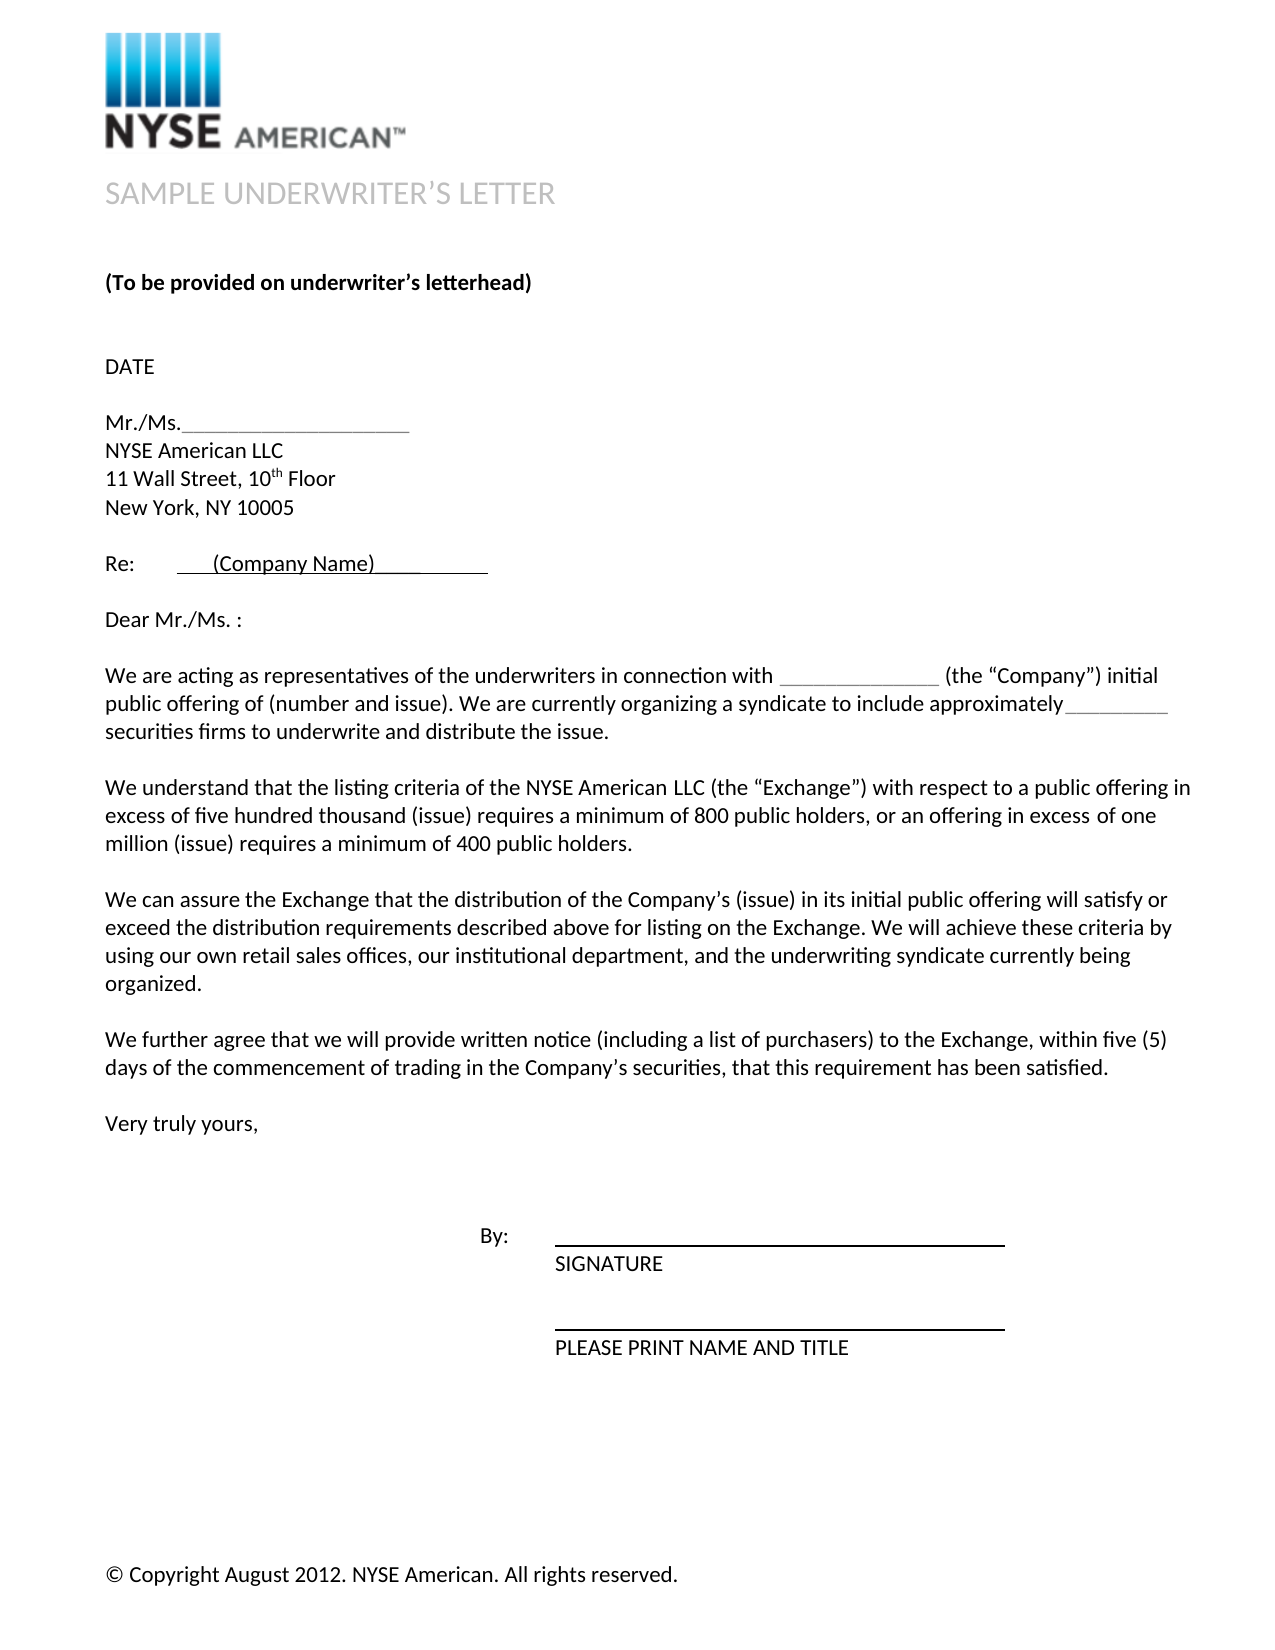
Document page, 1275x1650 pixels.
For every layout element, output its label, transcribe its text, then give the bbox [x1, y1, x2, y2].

text SIGNATURE [480, 1249, 1200, 1277]
text New York, NY 10005 [105, 493, 1200, 521]
text We further agree that we will provide written notice (including a list of purchasers) to the Exchange, within five (5) days of the commencement of trading in the Company’s securities, that this requirement has been satisfied. [105, 1025, 1200, 1081]
text NYSE American LLC [105, 437, 1200, 464]
text We can assure the Exchange that the distribution of the Company’s (issue) in its initial public offering will satisfy or exceed the distribution requirements described above for listing on the Exchange. We will achieve these criteria by using our own retail sales offices, our institutional department, and the underwriting syndicate currently being organized. [105, 885, 1200, 997]
text By: [480, 1221, 1200, 1249]
text (To be provided on underwriter’s letterhead) [105, 268, 1200, 296]
text DATE [105, 352, 1200, 381]
text 11 Wall Street, 10th Floor [105, 464, 1200, 493]
text Re: (Company Name)____ [105, 549, 1200, 577]
text SAMPLE UNDERWRITER’S LETTER [105, 172, 1200, 212]
text Dear Mr./Ms. : [105, 605, 1200, 633]
text We are acting as representatives of the underwriters in connection with ______________ (the “Company”) initial public offering of (number and issue). We are currently organizing a syndicate to include approximately_________ securities firms to underwrite and distribute the issue. [105, 661, 1200, 745]
text PLEASE PRINT NAME AND TITLE [480, 1333, 1200, 1361]
text We understand that the listing criteria of the NYSE American LLC (the “Exchange”) with respect to a public offering in excess of five hundred thousand (issue) requires a minimum of 800 public holders, or an offering in excess of one million (issue) requires a minimum of 400 public holders. [105, 773, 1200, 857]
text Very truly yours, [105, 1109, 1200, 1137]
picture [92, 17, 424, 154]
text Mr./Ms.____________________ [105, 408, 1200, 437]
